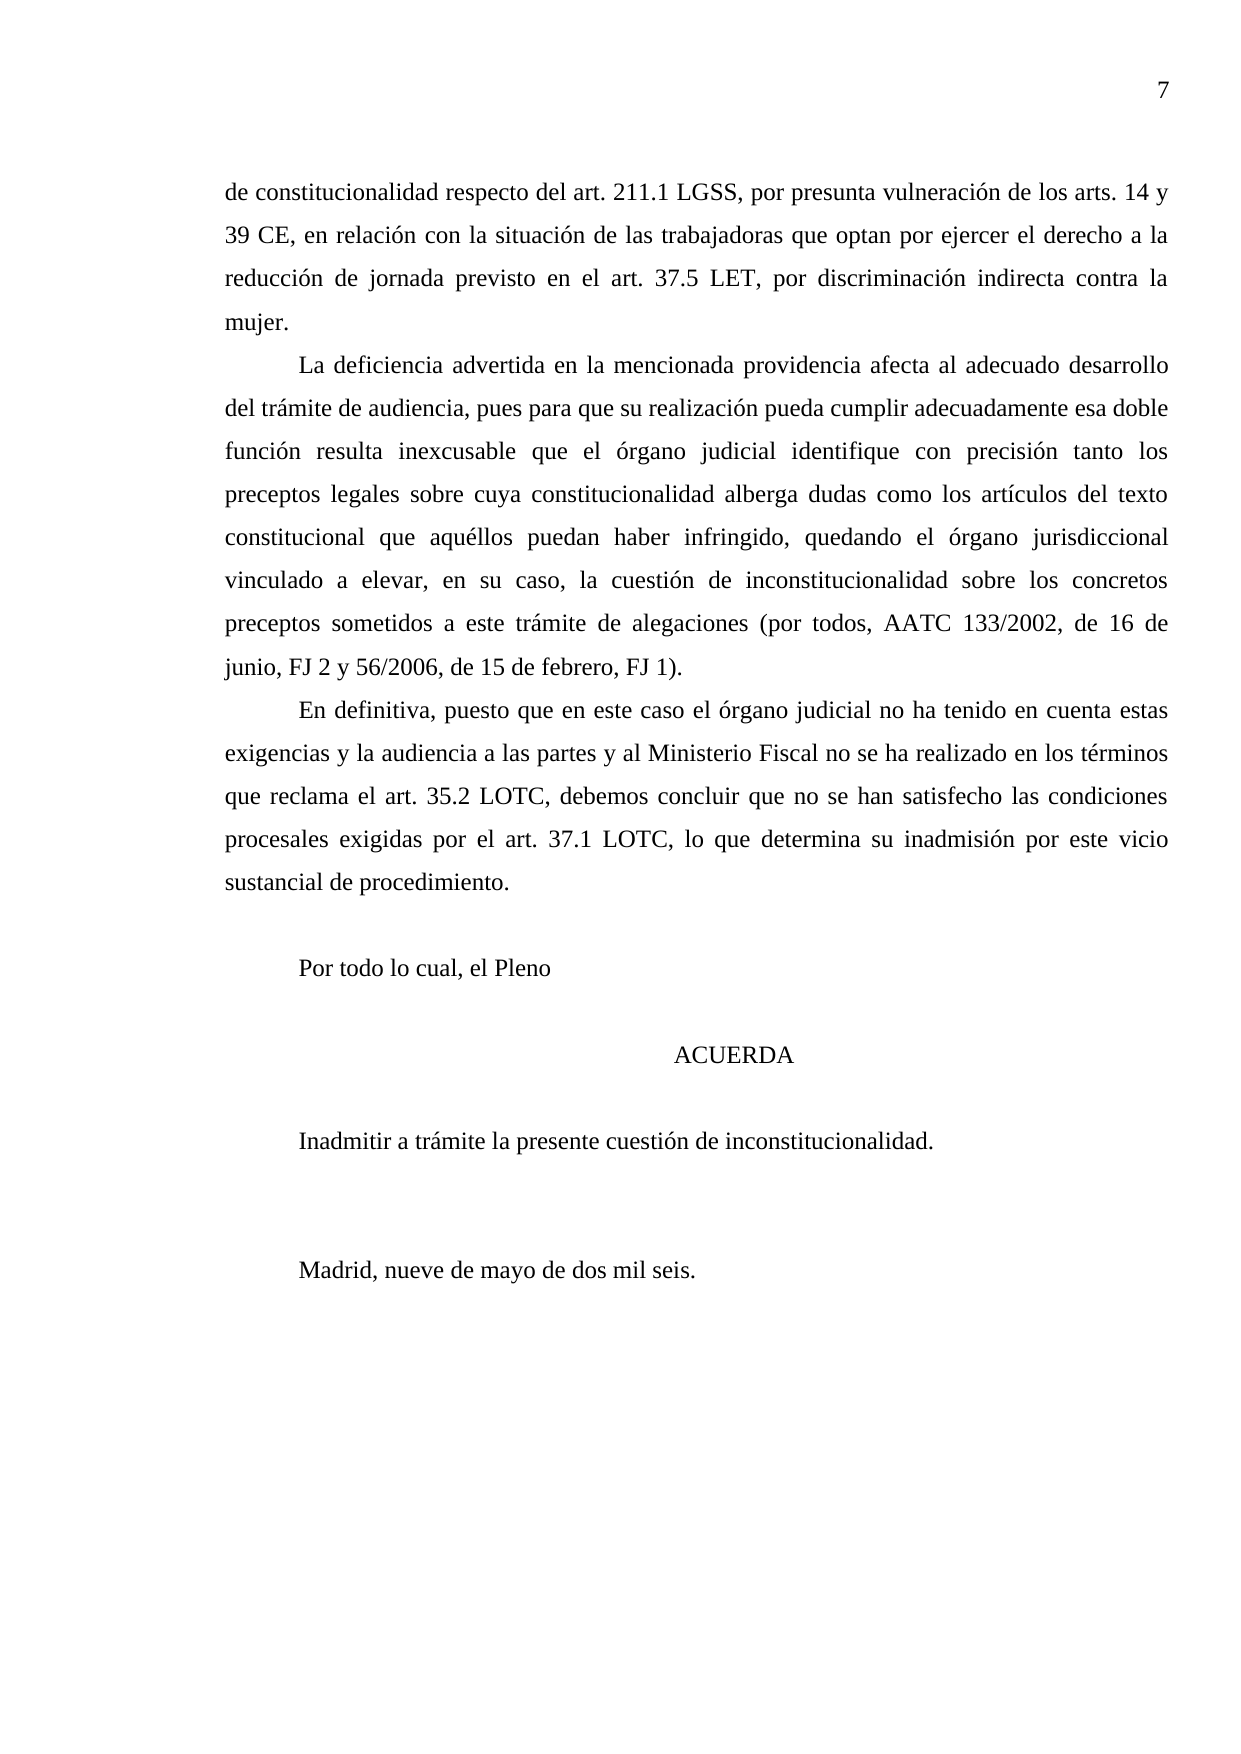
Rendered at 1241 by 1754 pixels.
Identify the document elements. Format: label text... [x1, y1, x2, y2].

text Inadmitir a trámite la presente cuestión de inconstitucionalidad. [224, 1126, 1169, 1155]
text Por todo lo cual, el Pleno [224, 953, 1169, 982]
text La deficiencia advertida en la mencionada providencia afecta al adecuado desarrollo del trámite de audiencia, pues para que su realización pueda cumplir adecuadamente esa doble función resulta inexcusable que el órgano judicial identifique con precisión tanto los preceptos legales sobre cuya constitucionalidad alberga dudas como los artículos del texto constitucional que aquéllos puedan haber infringido, quedando el órgano jurisdiccional vinculado a elevar, en su caso, la cuestión de inconstitucionalidad sobre los concretos preceptos sometidos a este trámite de alegaciones (por todos, AATC 133/2002, de 16 de junio, FJ 2 y 56/2006, de 15 de febrero, FJ 1). [224, 350, 1169, 680]
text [224, 177, 1169, 335]
text ACUERDA [224, 1040, 1169, 1068]
text En definitiva, puesto que en este caso el órgano judicial no ha tenido en cuenta estas exigencias y la audiencia a las partes y al Ministerio Fiscal no se ha realizado en los términos que reclama el art. 35.2 LOTC, debemos concluir que no se han satisfecho las condiciones procesales exigidas por el art. 37.1 LOTC, lo que determina su inadmisión por este vicio sustancial de procedimiento. [224, 695, 1169, 896]
text Madrid, nueve de mayo de dos mil seis. [224, 1255, 1169, 1284]
